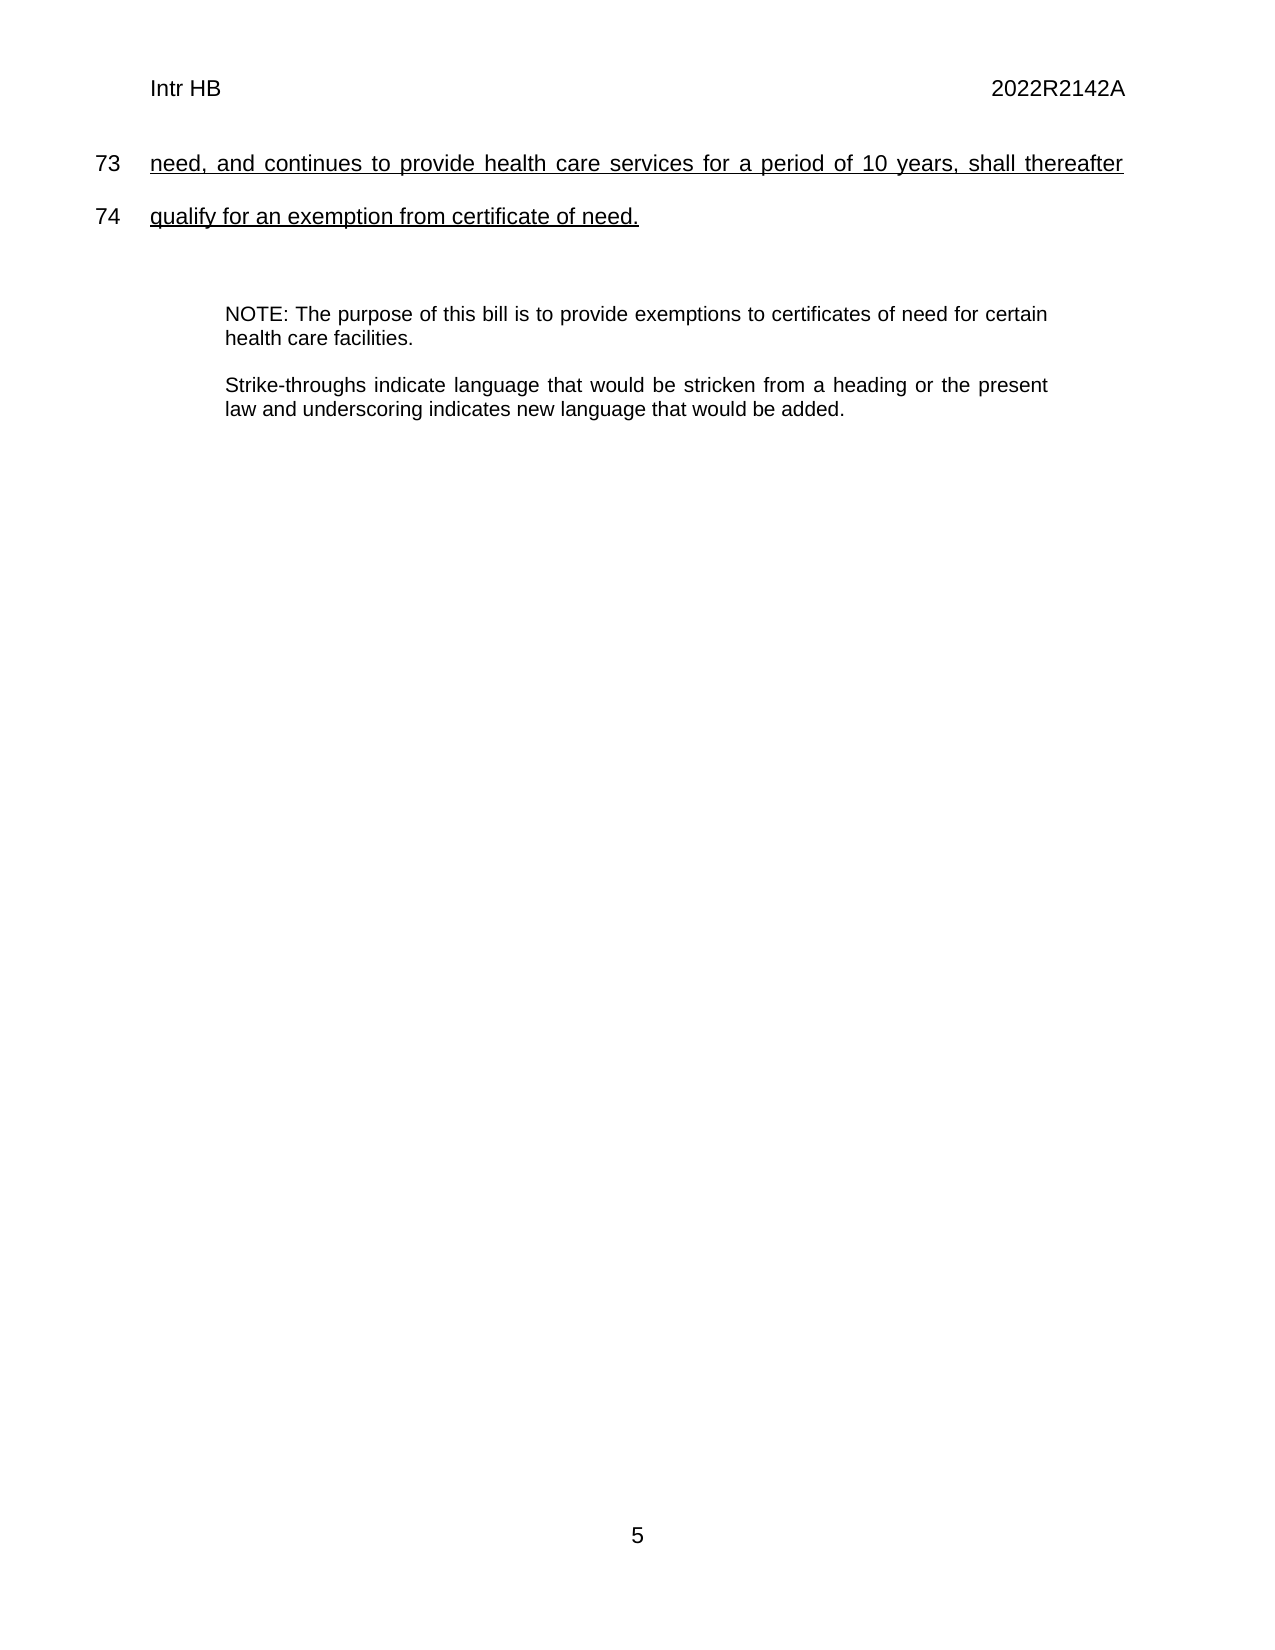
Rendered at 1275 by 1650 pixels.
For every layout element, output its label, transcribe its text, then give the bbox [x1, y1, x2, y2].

text NOTE: The purpose of this bill is to provide exemptions to certificates of need for certain health care facilities. [225, 302, 1050, 350]
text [150, 150, 1125, 229]
text Strike-throughs indicate language that would be stricken from a heading or the present law and underscoring indicates new language that would be added. [225, 373, 1050, 421]
